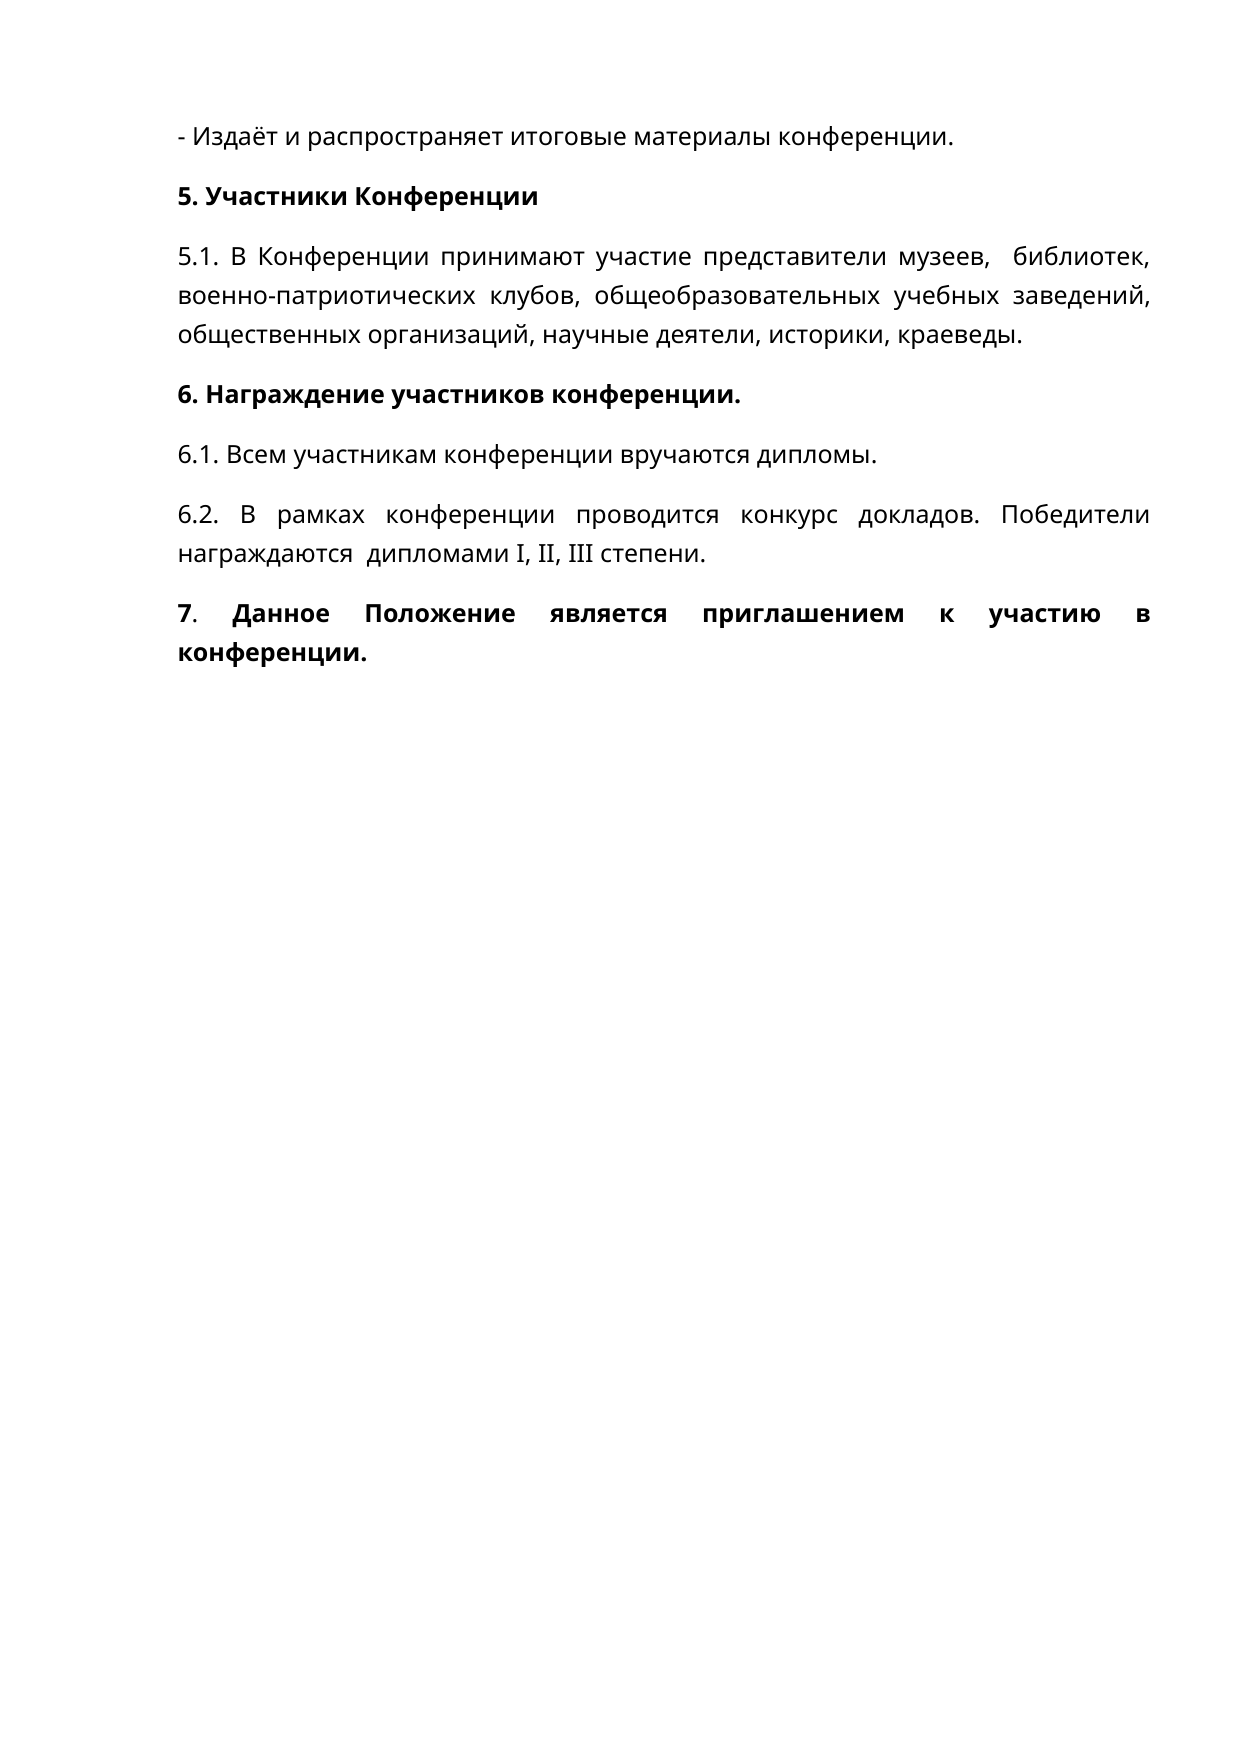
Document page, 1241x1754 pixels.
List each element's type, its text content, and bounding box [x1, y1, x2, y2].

text 6.1. Всем участникам конференции вручаются дипломы. [177, 436, 1152, 471]
text 6.2. В рамках конференции проводится конкурс докладов. Победители награждаются дипломами I, II, III степени. [177, 496, 1152, 570]
text - Издаёт и распространяет итоговые материалы конференции. [177, 118, 1152, 152]
text 6. Награждение участников конференции. [177, 376, 1152, 411]
text 5. Участники Конференции [177, 178, 1152, 212]
text 7. Данное Положение является приглашением к участию в конференции. [177, 596, 1152, 669]
text 5.1. В Конференции принимают участие представители музеев, библиотек, военно-патриотических клубов, общеобразовательных учебных заведений, общественных организаций, научные деятели, историки, краеведы. [177, 238, 1152, 351]
